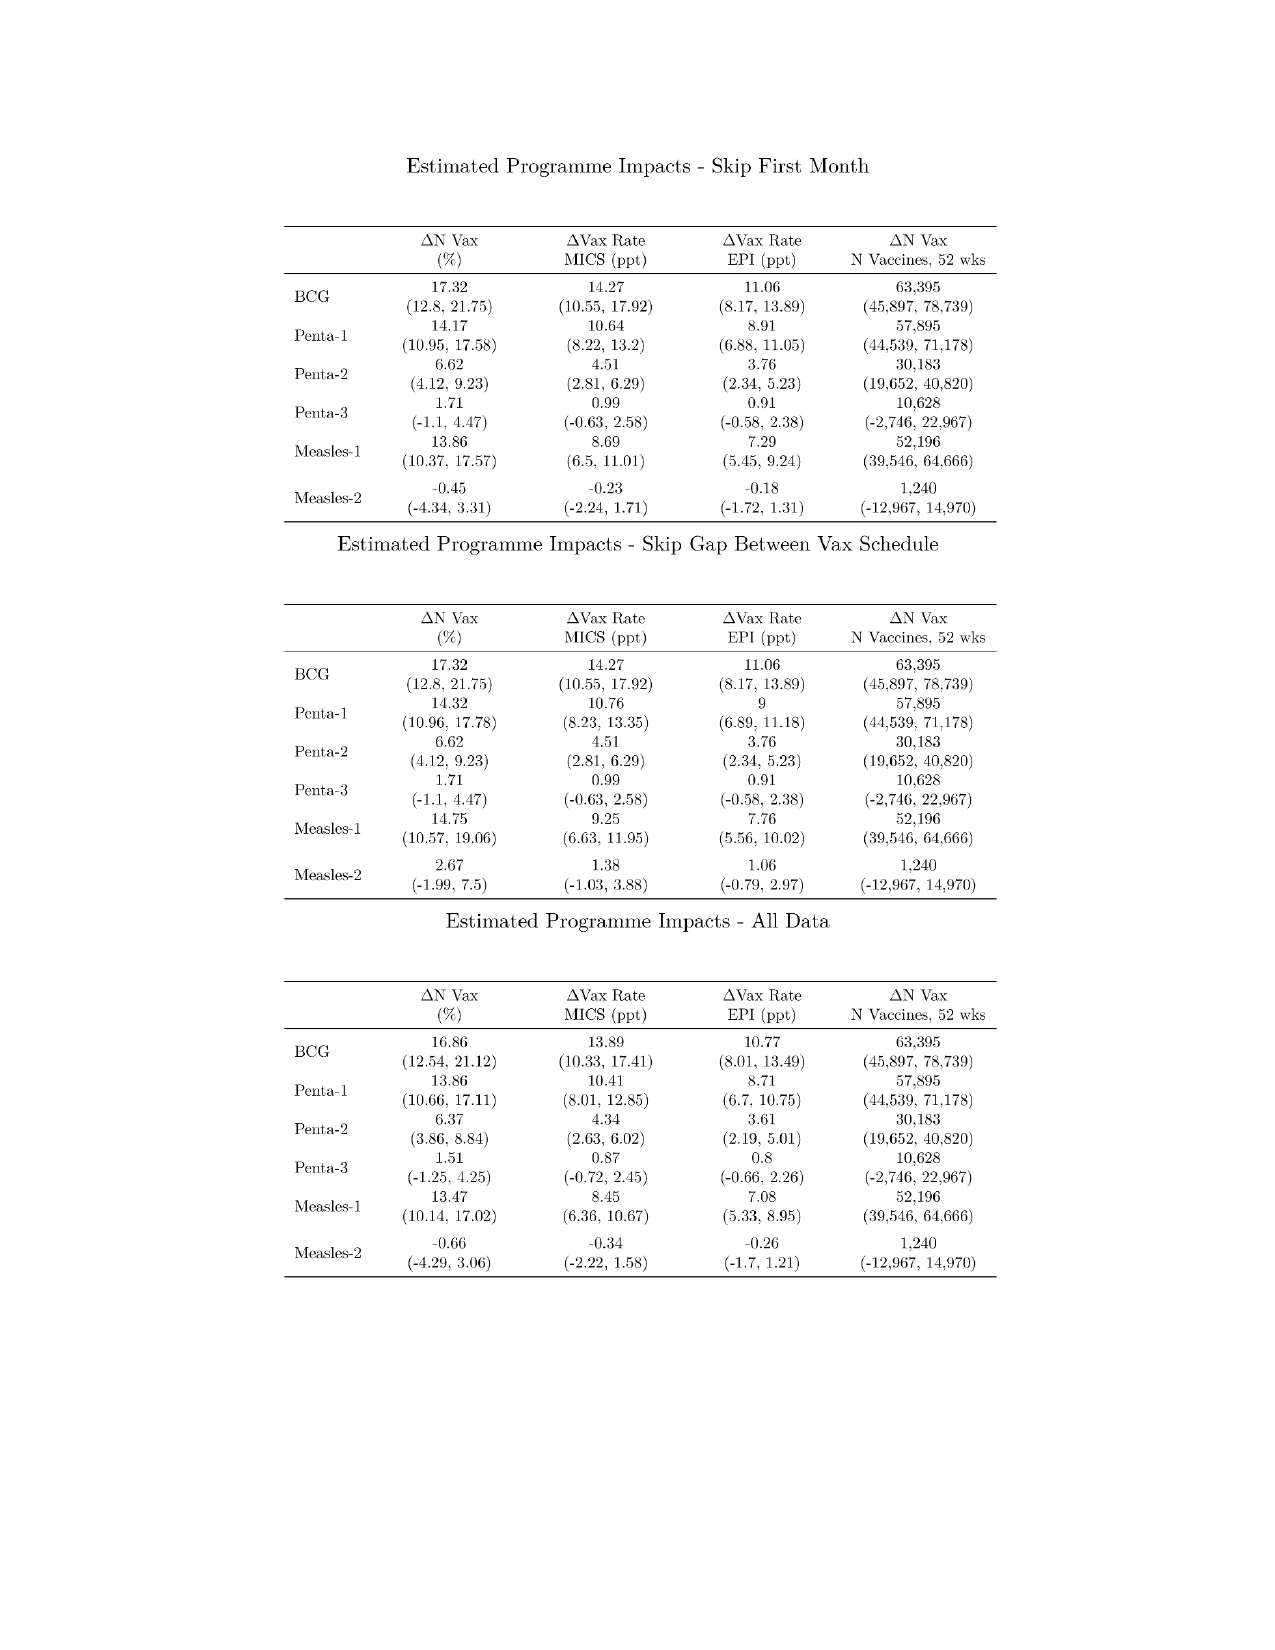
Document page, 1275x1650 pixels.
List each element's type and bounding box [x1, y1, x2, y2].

picture [273, 150, 1002, 1283]
